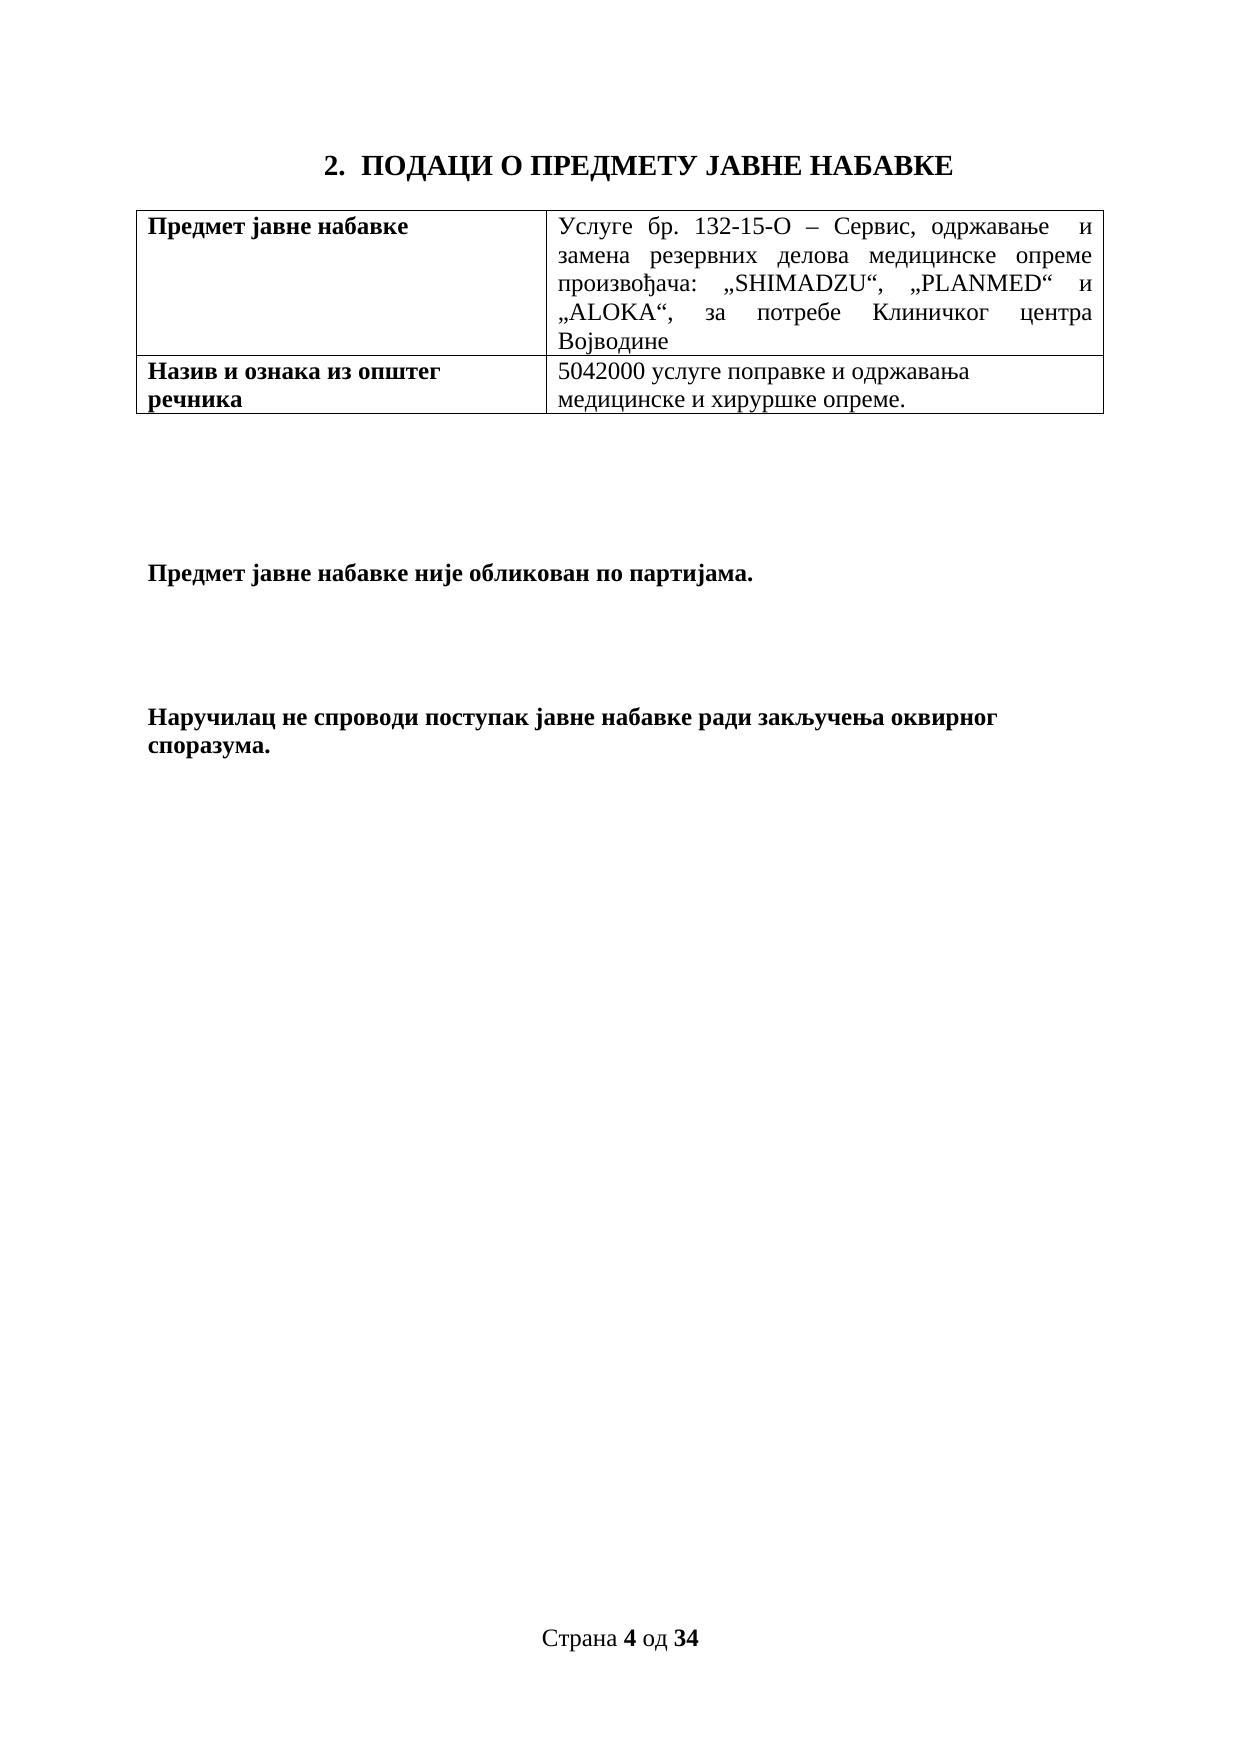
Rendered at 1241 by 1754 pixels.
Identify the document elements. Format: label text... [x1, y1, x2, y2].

text Наручилац не спроводи поступак јавне набавке ради закључења оквирног споразума. [148, 702, 1092, 759]
table_header бр. 132-15-O – Сервис, одржавање и замена резервних делова медицинске опреме произвођача: „SHIMADZU“, „PLANMED“ и „ALOKA“, за потребе Клиничког центра Војводине [547, 211, 1103, 355]
table_cell Назив и ознака из општег речника [137, 356, 546, 413]
table_header Предмет јавне набавке [137, 211, 546, 355]
table_cell 5042000 услуге поправке и одржавања медицинске и хируршке опреме. [547, 356, 1103, 413]
subtitle ПОДАЦИ О ПРЕДМЕТУ ЈАВНЕ НАБАВКЕ [185, 148, 1092, 181]
text Предмет јавне набавке није обликован по партијама. [148, 558, 1092, 587]
